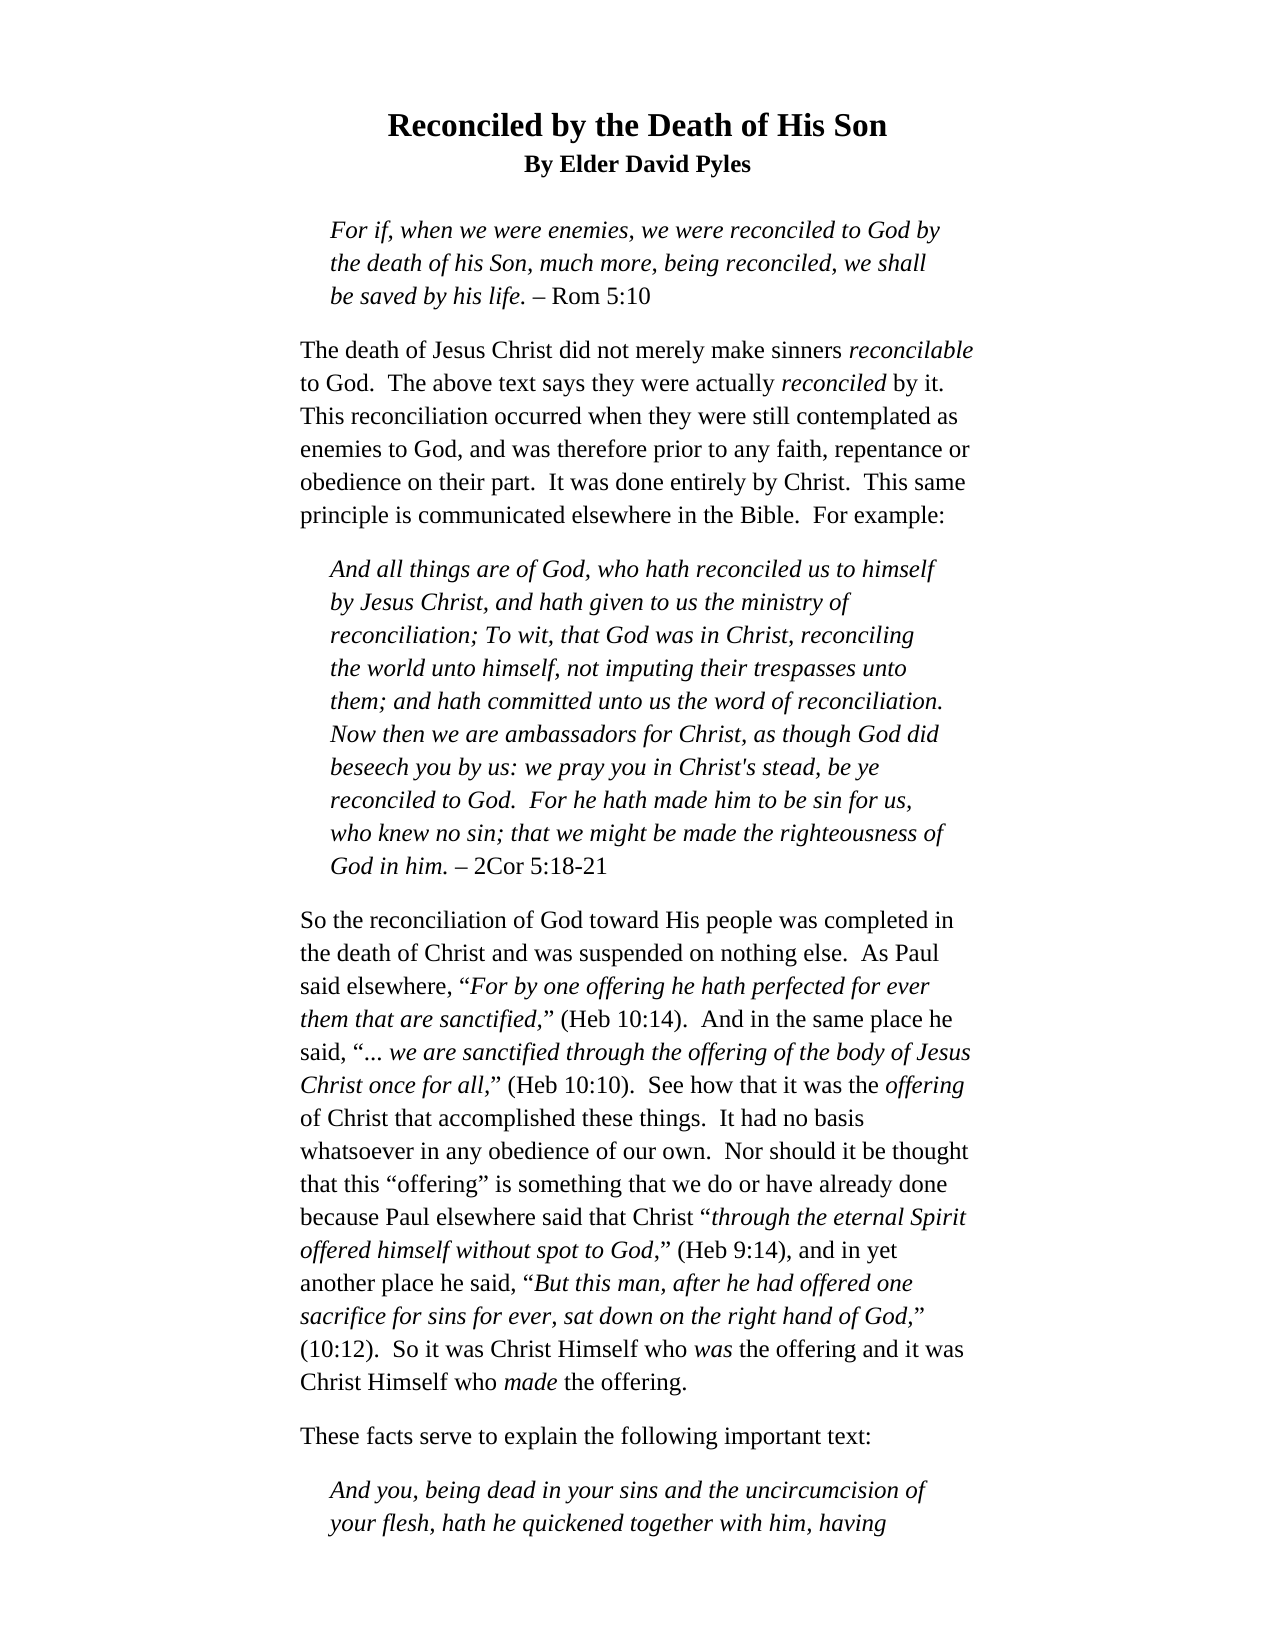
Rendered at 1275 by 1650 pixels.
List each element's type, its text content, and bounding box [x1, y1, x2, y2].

text And all things are of God, who hath reconciled us to himself by Jesus Christ, and hath given to us the ministry of reconciliation; To wit, that God was in Christ, reconciling the world unto himself, not imputing their trespasses unto them; and hath committed unto us the word of reconciliation. Now then we are ambassadors for Christ, as though God did beseech you by us: we pray you in Christ's stead, be ye reconciled to God. For he hath made him to be sin for us, who knew no sin; that we might be made the righteousness of God in him. – 2Cor 5:18-21 [330, 554, 945, 880]
text By Elder David Pyles [300, 149, 975, 178]
text Reconciled by the Death of His Son [300, 105, 975, 143]
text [330, 1475, 945, 1537]
text The death of Jesus Christ did not merely make sinners reconcilable to God. The above text says they were actually reconciled by it. This reconciliation occurred when they were still contemplated as enemies to God, and was therefore prior to any faith, repentance or obedience on their part. It was done entirely by Christ. This same principle is communicated elsewhere in the Bible. For example: [300, 335, 975, 529]
text So the reconciliation of God toward His people was completed in the death of Christ and was suspended on nothing else. As Paul said elsewhere, “For by one offering he hath perfected for ever them that are sanctified,” (Heb 10:14). And in the same place he said, “... we are sanctified through the offering of the body of Jesus Christ once for all,” (Heb 10:10). See how that it was the offering of Christ that accomplished these things. It had no basis whatsoever in any obedience of our own. Nor should it be thought that this “offering” is something that we do or have already done because Paul elsewhere said that Christ “through the eternal Spirit offered himself without spot to God,” (Heb 9:14), and in yet another place he said, “But this man, after he had offered one sacrifice for sins for ever, sat down on the right hand of God,” (10:12). So it was Christ Himself who was the offering and it was Christ Himself who made the offering. [300, 905, 975, 1396]
text These facts serve to explain the following important text: [300, 1421, 975, 1450]
text For if, when we were enemies, we were reconciled to God by the death of his Son, much more, being reconciled, we shall be saved by his life. – Rom 5:10 [330, 215, 945, 310]
